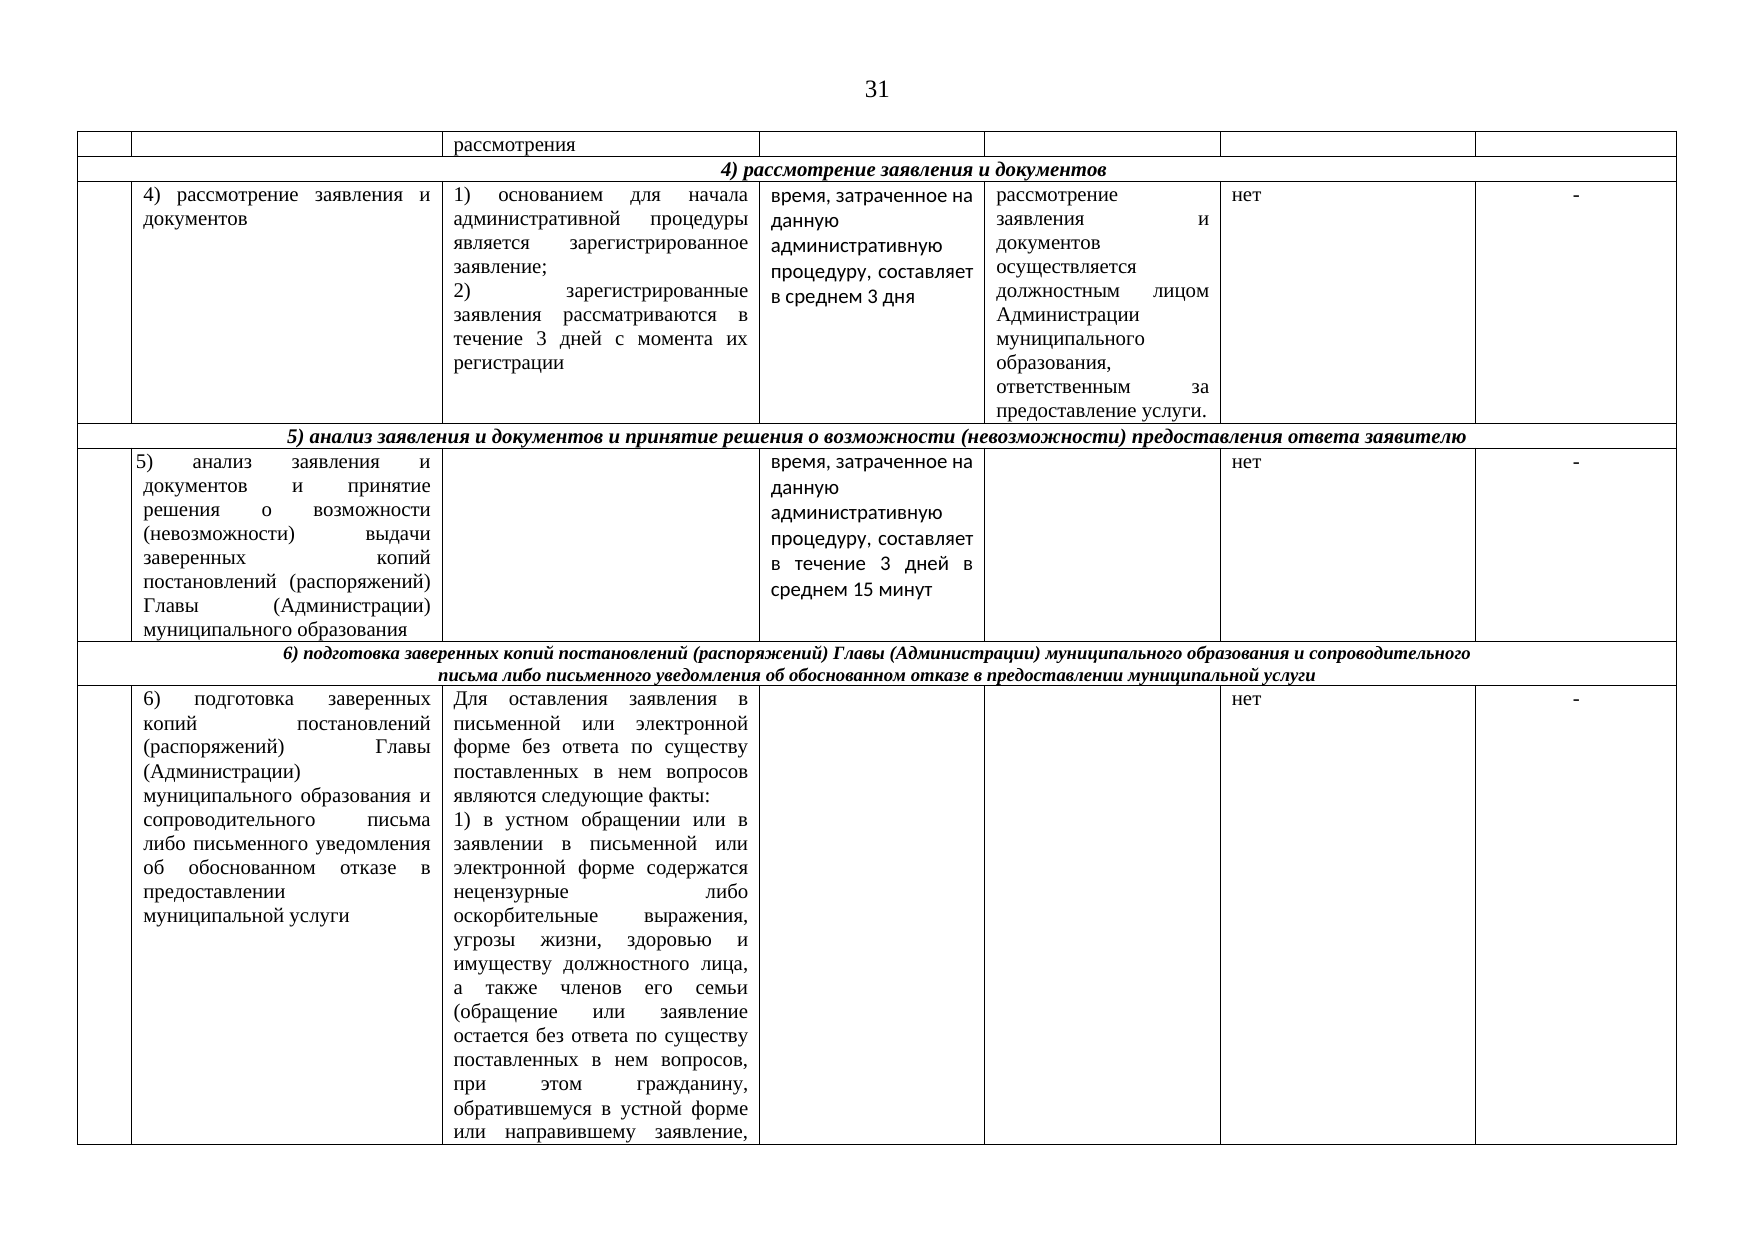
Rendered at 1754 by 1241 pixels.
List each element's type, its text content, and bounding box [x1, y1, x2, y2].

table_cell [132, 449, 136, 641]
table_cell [1221, 132, 1475, 156]
table_cell нет [1221, 686, 1475, 1143]
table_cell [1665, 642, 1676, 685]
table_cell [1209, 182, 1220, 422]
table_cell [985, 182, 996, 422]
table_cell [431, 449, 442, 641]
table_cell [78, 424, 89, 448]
table_cell [78, 182, 131, 422]
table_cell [760, 132, 984, 156]
table_cell [78, 132, 131, 156]
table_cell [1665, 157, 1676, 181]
table_cell [985, 449, 1220, 641]
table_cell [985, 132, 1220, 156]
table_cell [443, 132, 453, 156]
table_cell [78, 686, 131, 1143]
table_cell - [1476, 449, 1676, 641]
table_cell [985, 686, 1220, 1143]
table_cell нет [1221, 182, 1475, 422]
table_cell [78, 449, 131, 641]
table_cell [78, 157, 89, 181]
table_cell нет [1221, 449, 1475, 641]
table_cell 1) основанием для начала административной процедуры является зарегистрированное заявление; 2) зарегистрированные заявления рассматриваются в течение 3 дней с момента их регистрации [443, 182, 759, 422]
table_cell 4) рассмотрение заявления и документов [132, 182, 442, 422]
table_cell - [1476, 132, 1676, 156]
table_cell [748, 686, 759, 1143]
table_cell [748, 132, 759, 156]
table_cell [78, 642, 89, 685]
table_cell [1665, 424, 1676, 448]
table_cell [132, 132, 442, 156]
table_cell - [1476, 182, 1676, 422]
table_cell [760, 686, 984, 1143]
table_cell время, затраченное на данную административную процедуру, составляет в течение 3 дней в среднем 15 минут [760, 449, 984, 641]
table_cell - [1476, 686, 1676, 1143]
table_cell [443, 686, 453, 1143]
table_cell время, затраченное на данную административную процедуру, составляет в среднем 3 дня [760, 182, 984, 422]
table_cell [132, 686, 442, 1143]
table_cell [443, 449, 759, 641]
